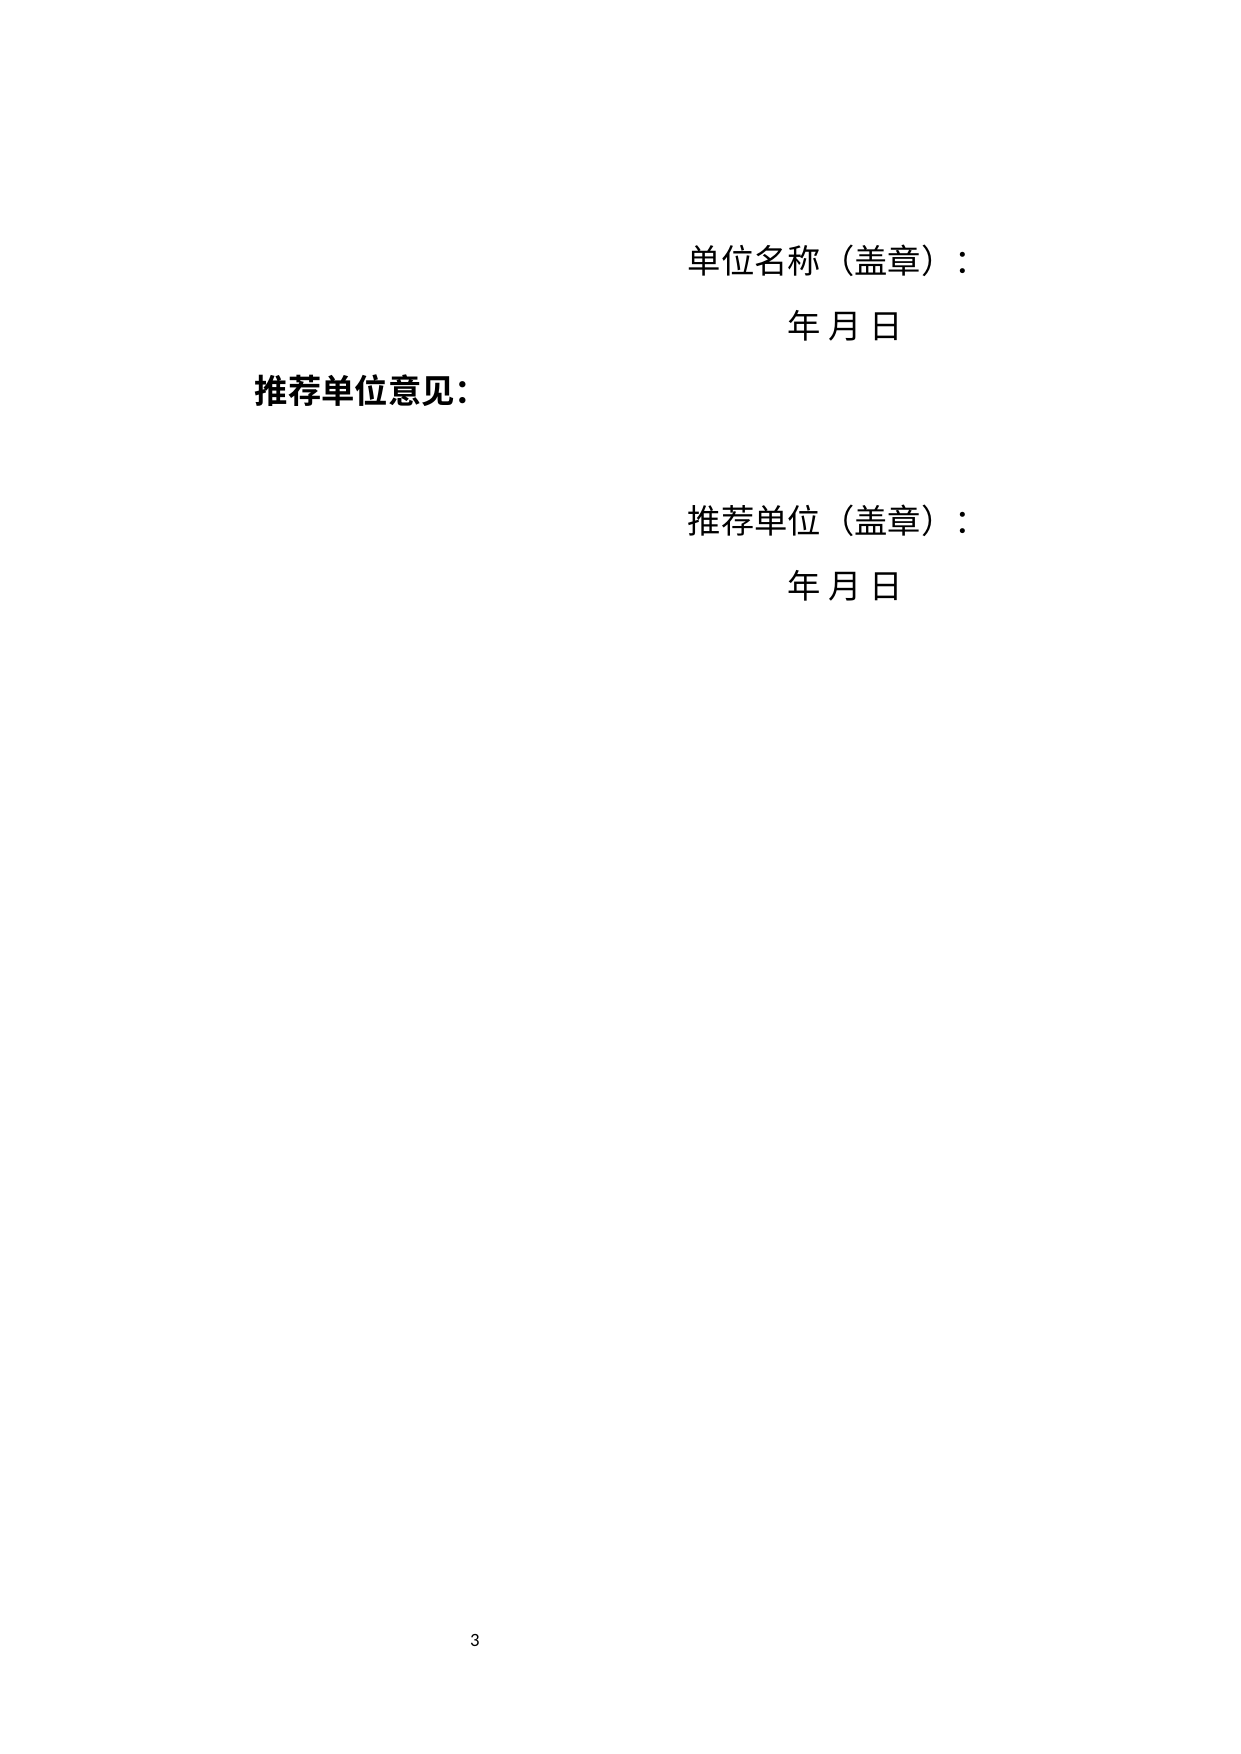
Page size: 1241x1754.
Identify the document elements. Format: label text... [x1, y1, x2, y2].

text 单位名称（盖章）： [187, 227, 1053, 292]
text 推荐单位（盖章）： [187, 487, 1053, 552]
text 推荐单位意见： [187, 357, 1053, 422]
text 年 月 日 [187, 292, 1053, 357]
text 年 月 日 [187, 552, 1053, 617]
